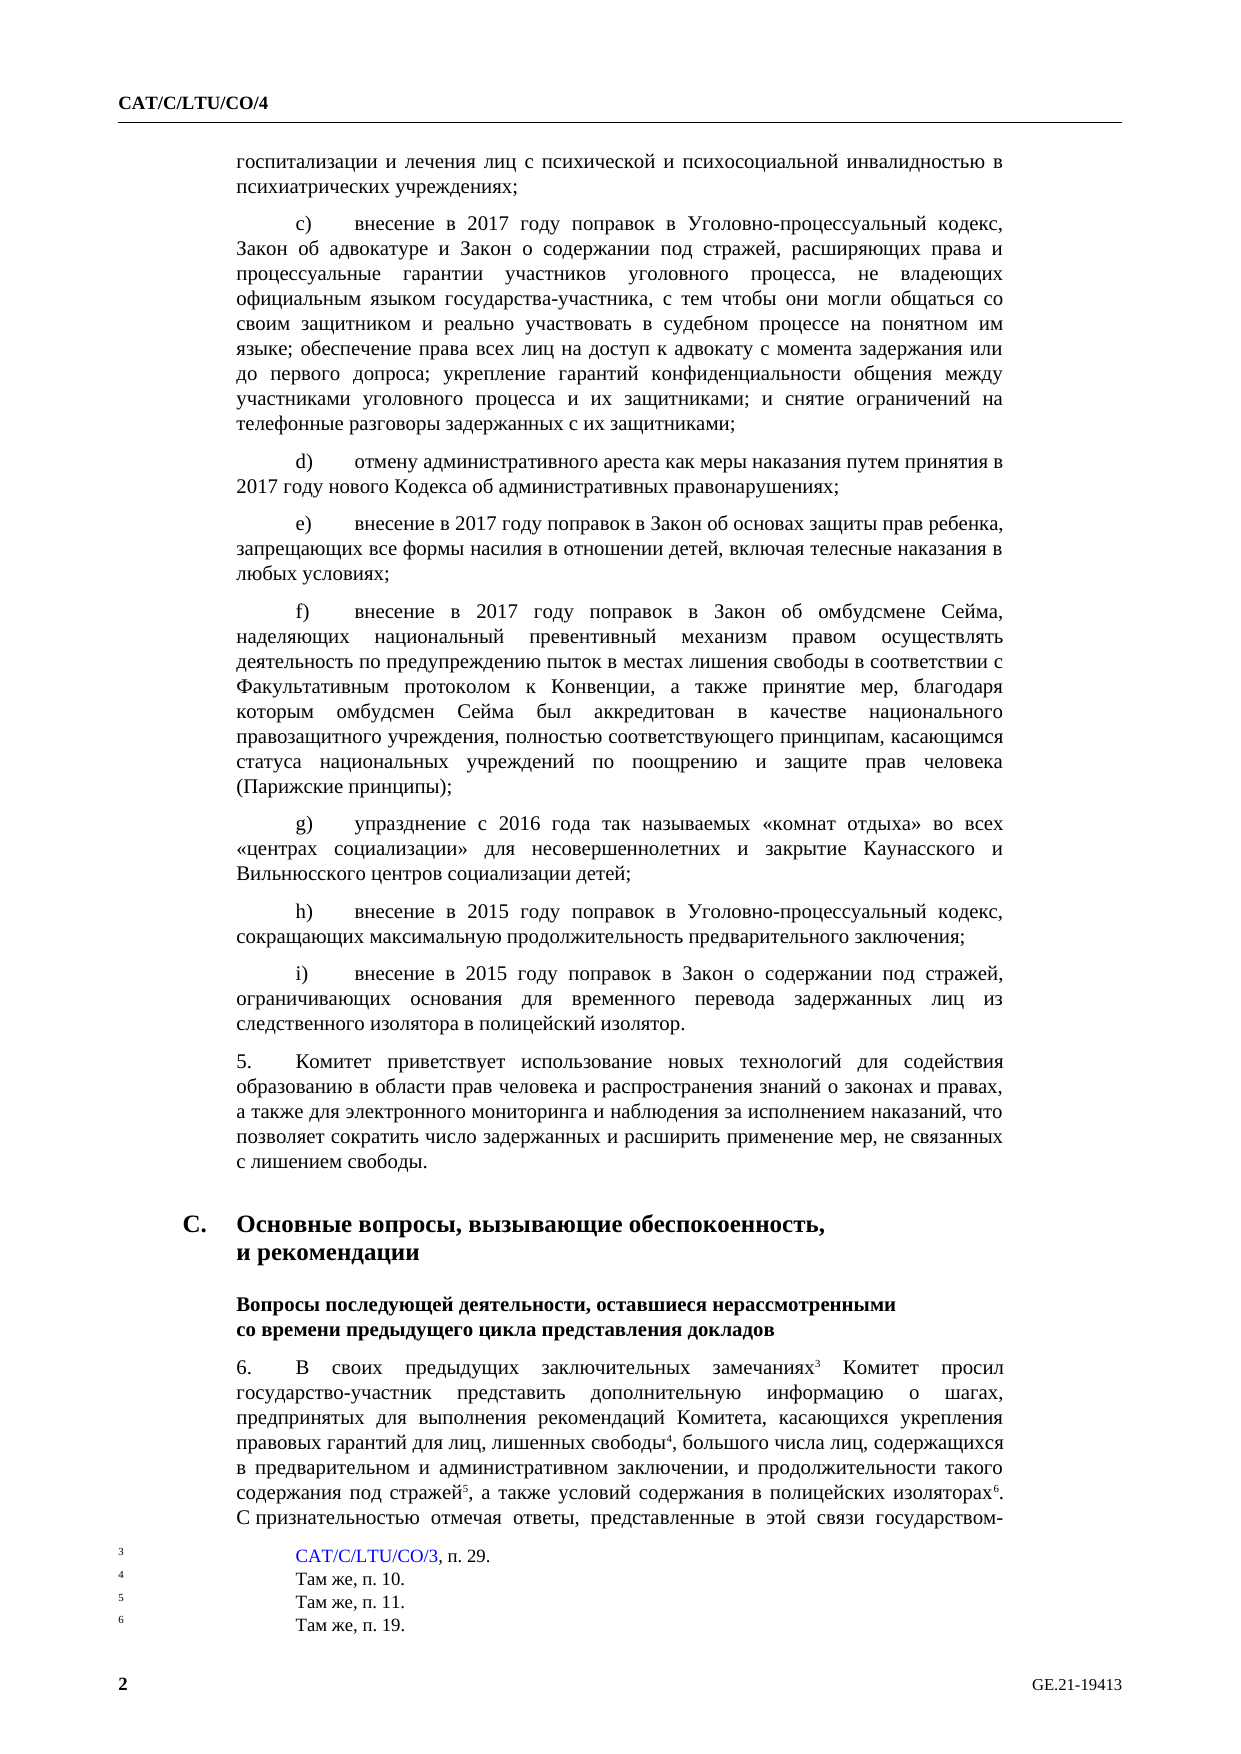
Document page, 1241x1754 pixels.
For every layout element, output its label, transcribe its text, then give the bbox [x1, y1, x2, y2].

text e) внесение в 2017 году поправок в Закон об основах защиты прав ребенка, запрещающих все формы насилия в отношении детей, включая телесные наказания в любых условиях; [236, 510, 1004, 585]
text Вопросы последующей деятельности, оставшиеся нерассмотренными со времени предыдущего цикла представления докладов [118, 1291, 1004, 1341]
text f) внесение в 2017 году поправок в Закон об омбудсмене Сейма, наделяющих национальный превентивный механизм правом осуществлять деятельность по предупреждению пыток в местах лишения свободы в соответствии с Факультативным протоколом к Конвенции, а также принятие мер, благодаря которым омбудсмен Сейма был аккредитован в качестве национального правозащитного учреждения, полностью соответствующего принципам, касающимся статуса национальных учреждений по поощрению и защите прав человека (Парижские принципы); [236, 598, 1004, 798]
text 5. Комитет приветствует использование новых технологий для содействия образованию в области прав человека и распространения знаний о законах и правах, а также для электронного мониторинга и наблюдения за исполнением наказаний, что позволяет сократить число задержанных и расширить применение мер, не связанных с лишением свободы. [236, 1048, 1004, 1173]
text g) упразднение с 2016 года так называемых «комнат отдыха» во всех «центрах социализации» для несовершеннолетних и закрытие Каунасского и Вильнюсского центров социализации детей; [236, 810, 1004, 885]
text i) внесение в 2015 году поправок в Закон о содержании под стражей, ограничивающих основания для временного перевода задержанных лиц из следственного изолятора в полицейский изолятор. [236, 960, 1004, 1035]
text c) внесение в 2017 году поправок в Уголовно-процессуальный кодекс, Закон об адвокатуре и Закон о содержании под стражей, расширяющих права и процессуальные гарантии участников уголовного процесса, не владеющих официальным языком государства-участника, с тем чтобы они могли общаться со своим защитником и реально участвовать в судебном процессе на понятном им языке; обеспечение права всех лиц на доступ к адвокату с момента задержания или до первого допроса; укрепление гарантий конфиденциальности общения между участниками уголовного процесса и их защитниками; и снятие ограничений на телефонные разговоры задержанных с их защитниками; [236, 210, 1004, 435]
text d) отмену административного ареста как меры наказания путем принятия в 2017 году нового Кодекса об административных правонарушениях; [236, 448, 1004, 498]
text C. Основные вопросы, вызывающие обеспокоенность, и рекомендации [118, 1210, 1004, 1266]
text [236, 1354, 1004, 1529]
text h) внесение в 2015 году поправок в Уголовно-процессуальный кодекс, сокращающих максимальную продолжительность предварительного заключения; [236, 898, 1004, 948]
